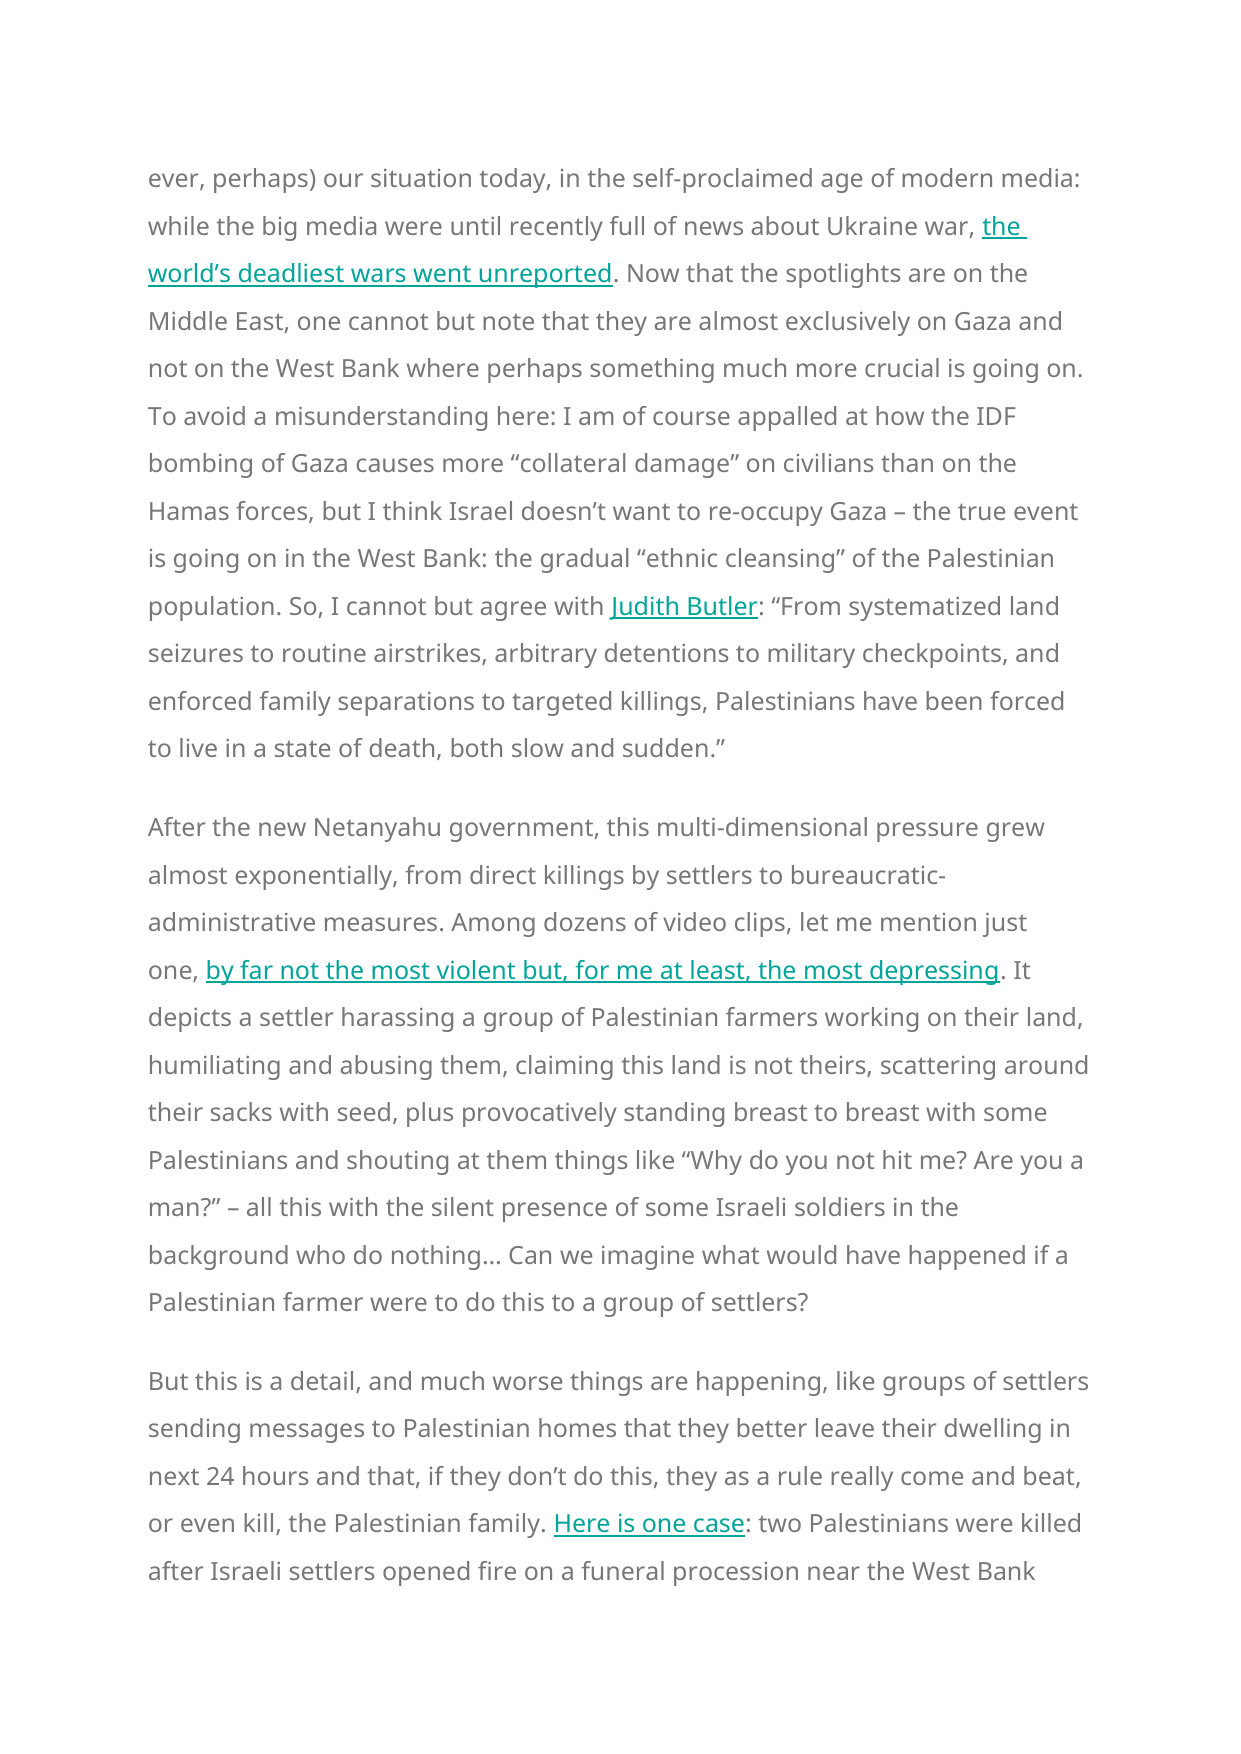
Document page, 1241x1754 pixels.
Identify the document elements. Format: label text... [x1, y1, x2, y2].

text After the new Netanyahu government, this multi-dimensional pressure grew almost exponentially, from direct killings by settlers to bureaucratic-administrative measures. Among dozens of video clips, let me mention just one, by far not the most violent but, for me at least, the most depressing. It depicts a settler harassing a group of Palestinian farmers working on their land, humiliating and abusing them, claiming this land is not theirs, scattering around their sacks with seed, plus provocatively standing breast to breast with some Palestinians and shouting at them things like “Why do you not hit me? Are you a man?” – all this with the silent presence of some Israeli soldiers in the background who do nothing… Can we imagine what would have happened if a Palestinian farmer were to do this to a group of settlers? [148, 796, 1093, 1319]
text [148, 148, 1093, 765]
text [148, 1350, 1093, 1588]
